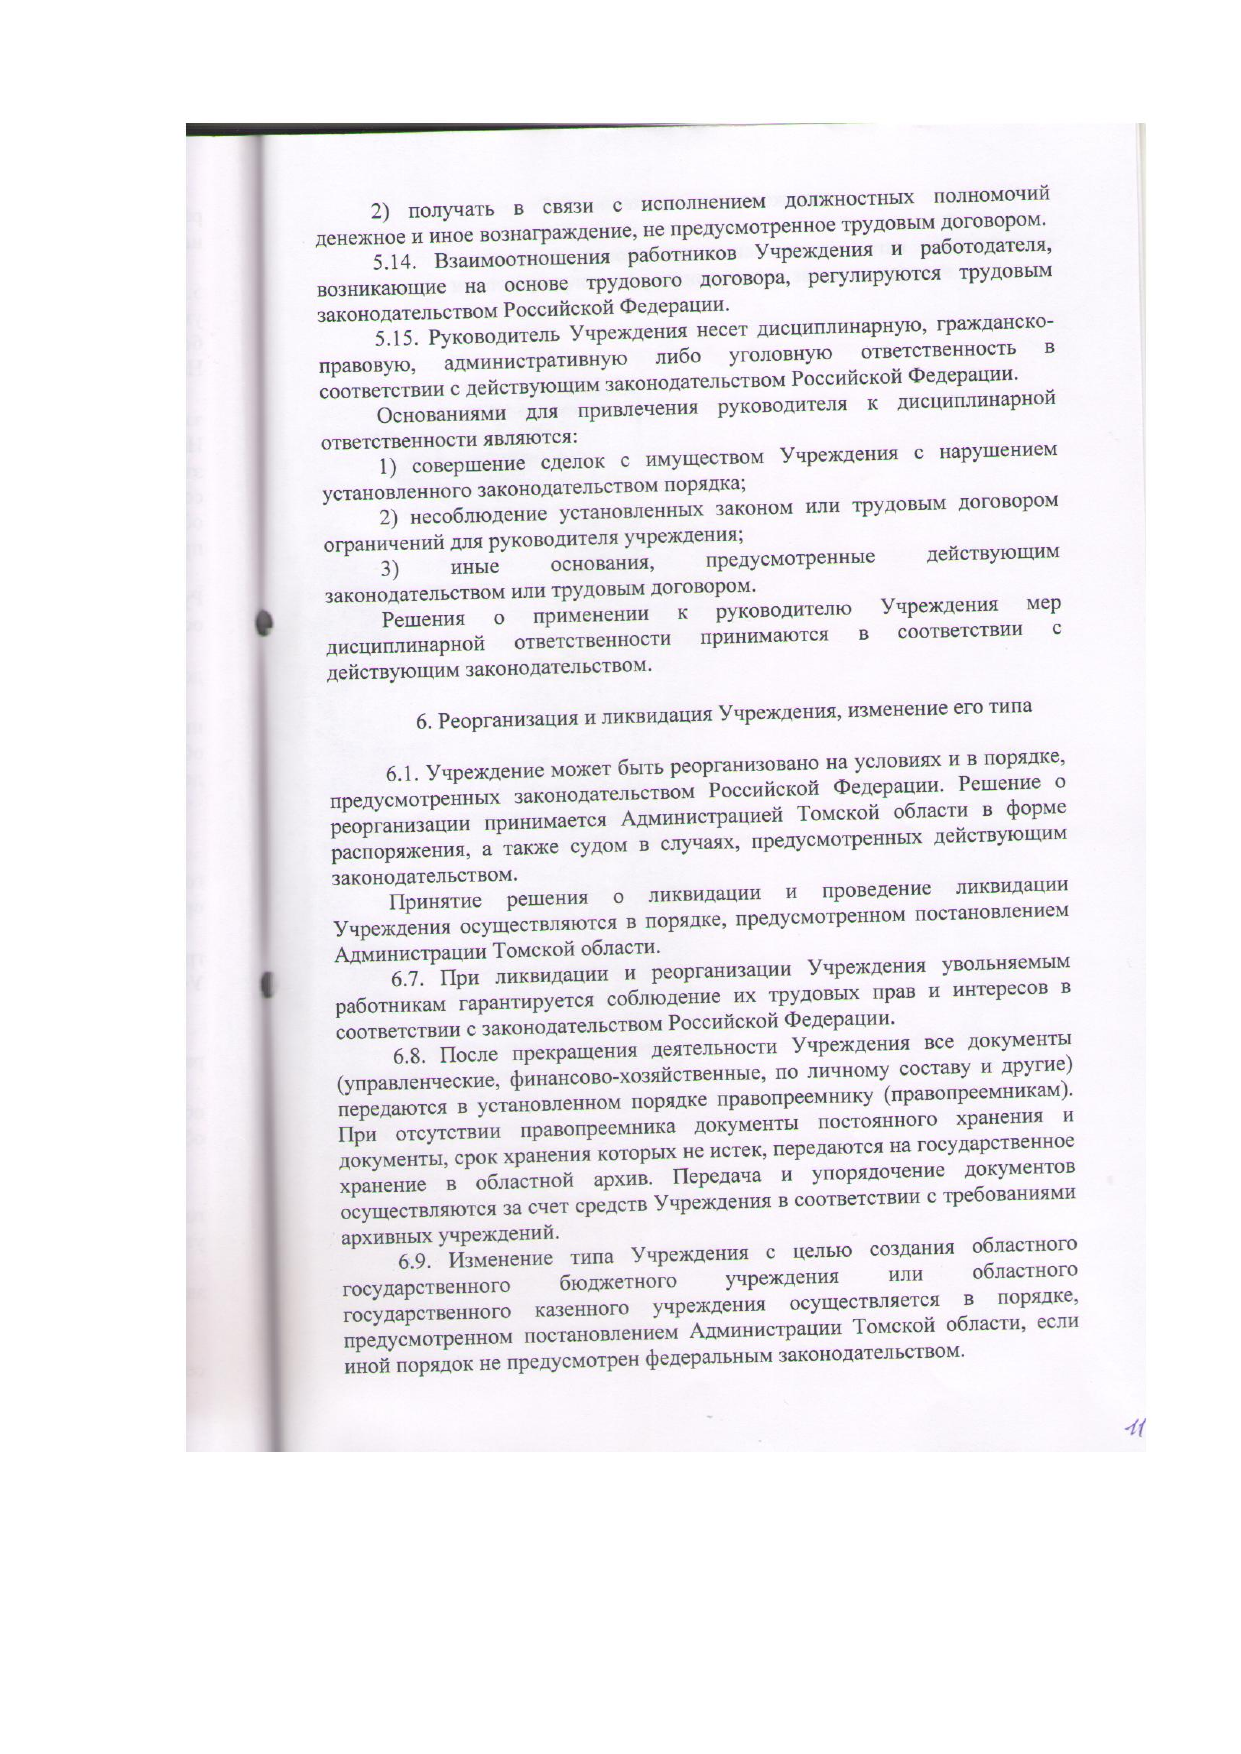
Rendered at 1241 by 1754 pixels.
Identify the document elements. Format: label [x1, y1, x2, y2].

picture [177, 118, 1152, 1456]
